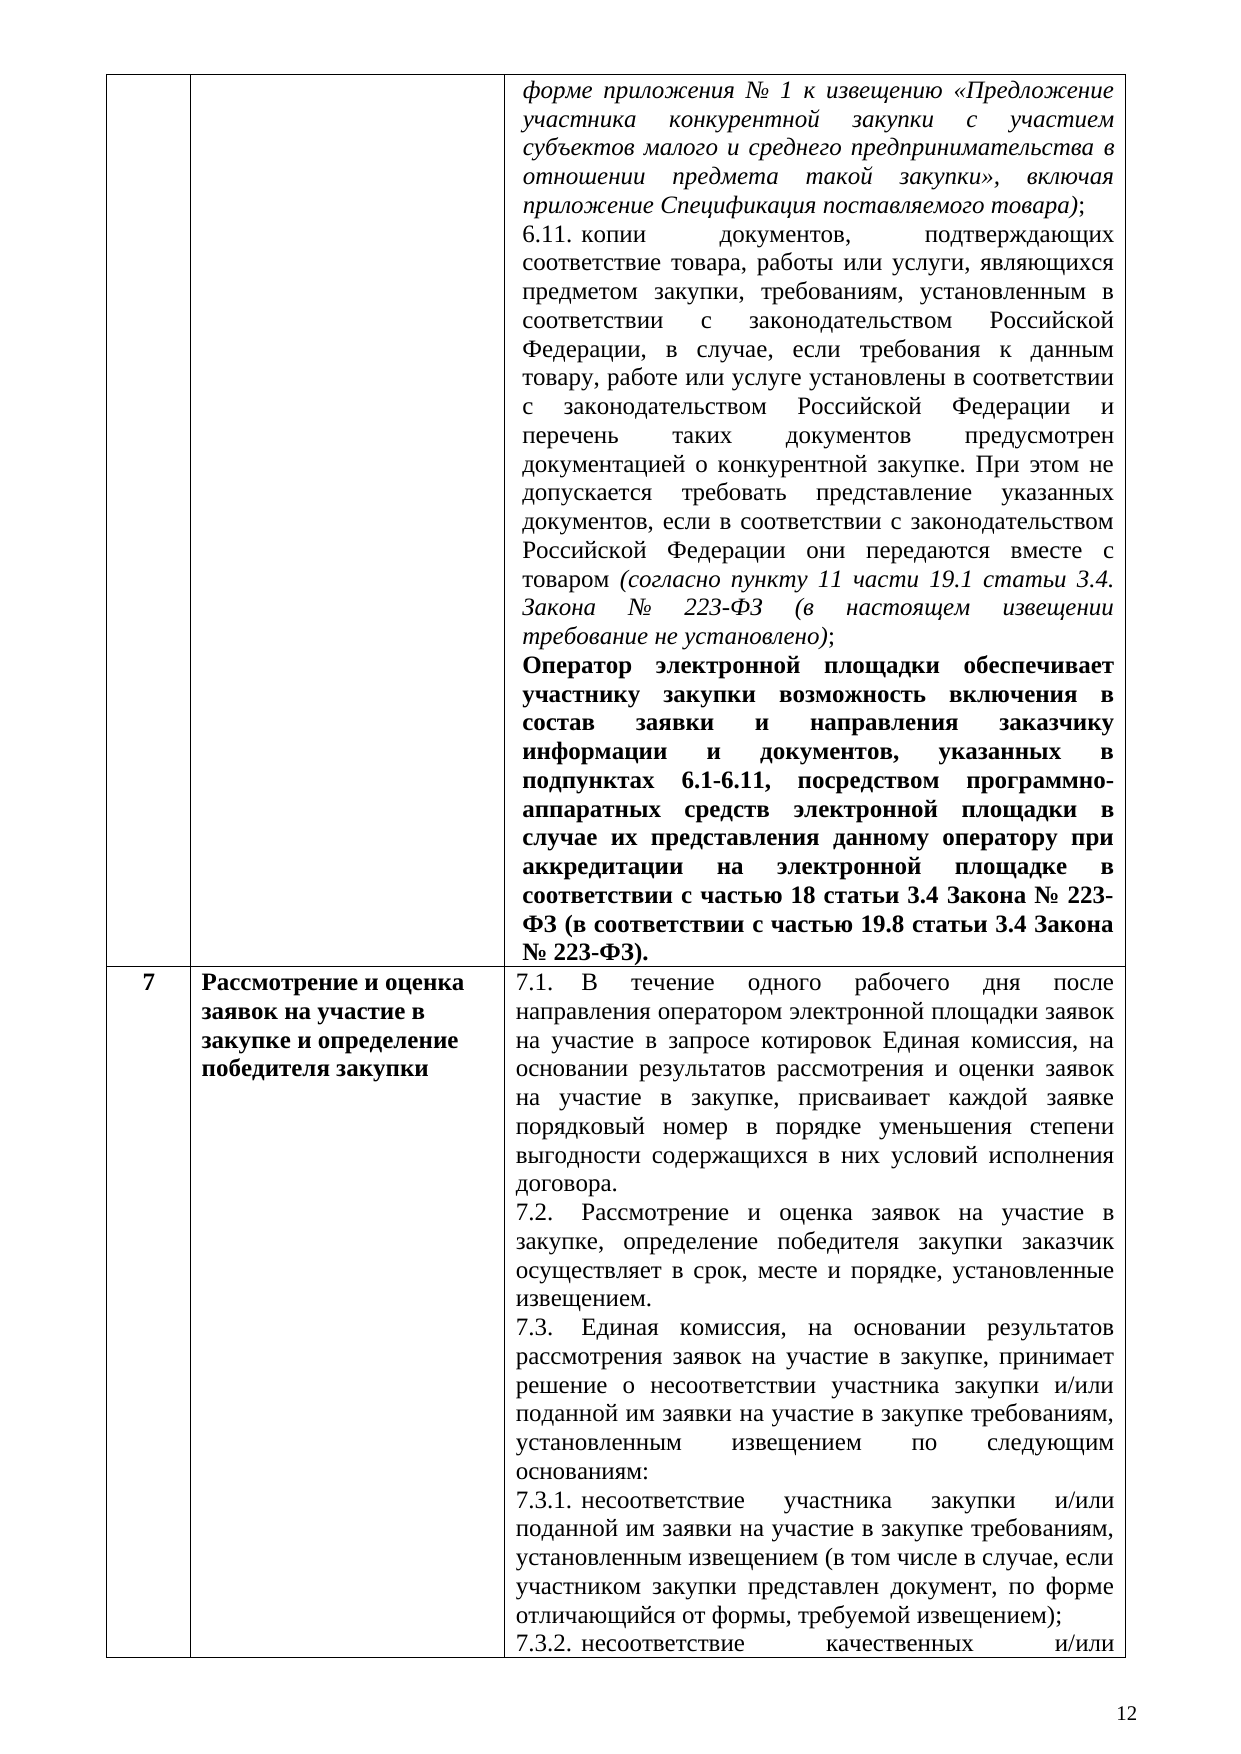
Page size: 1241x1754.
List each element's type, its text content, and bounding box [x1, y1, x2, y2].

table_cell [191, 967, 504, 1657]
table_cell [191, 75, 504, 966]
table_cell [505, 75, 1125, 966]
table_cell 6 [107, 75, 190, 966]
table_cell 7 [107, 967, 190, 1657]
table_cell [505, 967, 1125, 1657]
